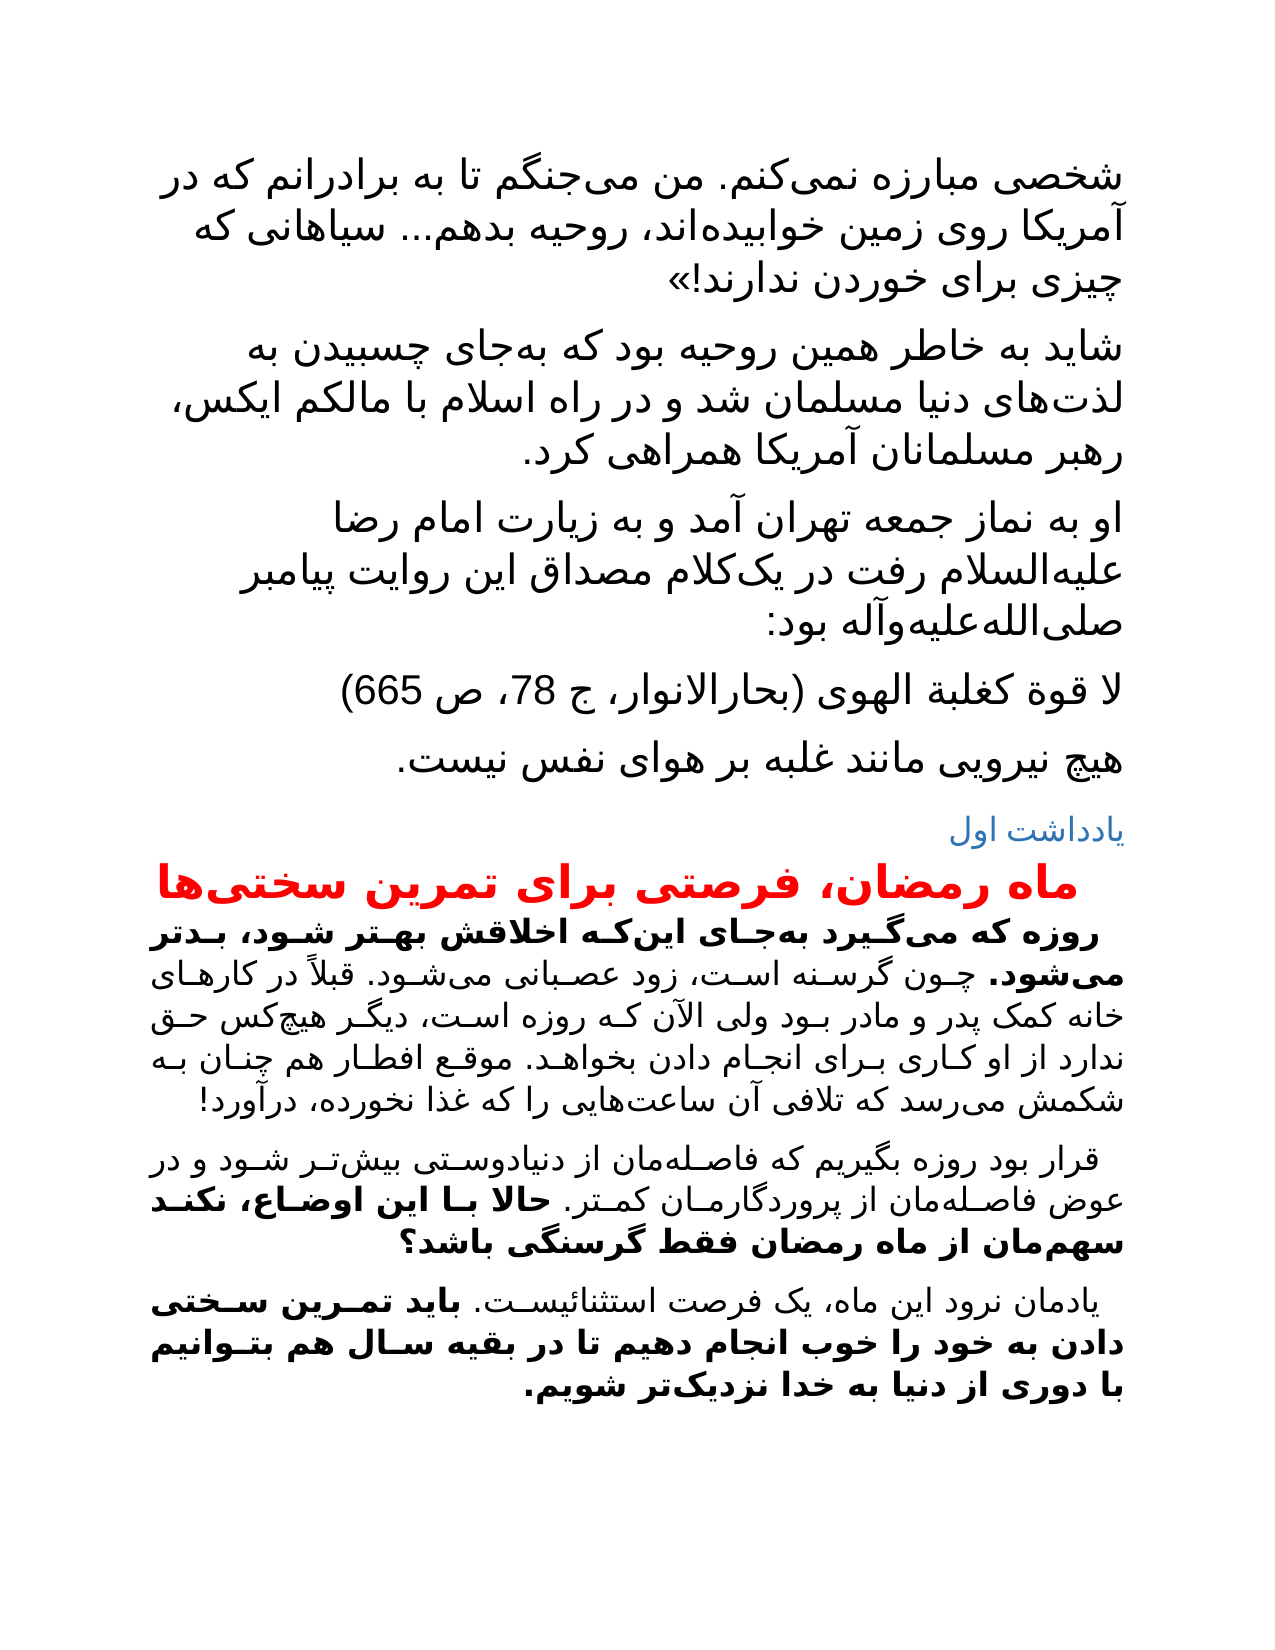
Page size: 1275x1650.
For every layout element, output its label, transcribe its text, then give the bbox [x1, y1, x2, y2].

subtitle یادداشت اول [150, 810, 1125, 848]
text روزه که می‌گیرد به‌جای این‌که اخلاقش بهتر شود، بدتر می‌شود. چون گرسنه است، زود عصبانی می‌شود. قبلاً در کارهای خانه کمک پدر و مادر بود ولی الآن که روزه است، دیگر هیچ‌کس حق ندارد از او کاری برای انجام دادن بخواهد. موقع افطار هم چنان به شکمش می‌رسد که تلافی آن ساعت‌هایی را که غذا نخورده، درآورد! [150, 913, 1125, 1119]
subtitle ماه رمضان، فرصتی برای تمرین سختی‌ها [150, 856, 1087, 909]
text هیچ نیرویی مانند غلبه بر هوای نفس نیست. [150, 733, 1125, 781]
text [150, 150, 1125, 301]
text شاید به خاطر همین روحیه بود که به‌جای چسبیدن به لذت‌های دنیا مسلمان شد و در راه اسلام با مالکم ایکس، رهبر مسلمانان آمریکا همراهی ‌کرد. [150, 322, 1125, 473]
text قرار بود روزه بگیریم که فاصله‌مان از دنیادوستی بیش‌تر شود و در عوض فاصله‌مان از پروردگارمان کمتر. حالا با این اوضاع، نکند سهم‌مان از ماه رمضان فقط گرسنگی باشد؟ [150, 1139, 1125, 1262]
text یادمان نرود این ماه، یک فرصت استثنائیست. باید تمرین سختی دادن به خود را خوب انجام دهیم تا در بقیه سال هم بتوانیم با دوری از دنیا به خدا نزدیک‌تر شویم. [150, 1281, 1125, 1404]
text او به نماز جمعه تهران آمد و به زیارت امام رضا علیه‌السلام رفت در یک‌کلام مصداق این روایت پیامبر صلی‌الله‌علیه‌وآله بود: [150, 493, 1125, 644]
text لا قوة کغلبة الهوی (بحارالانوار، ج 78، ص 665) [150, 665, 1125, 713]
